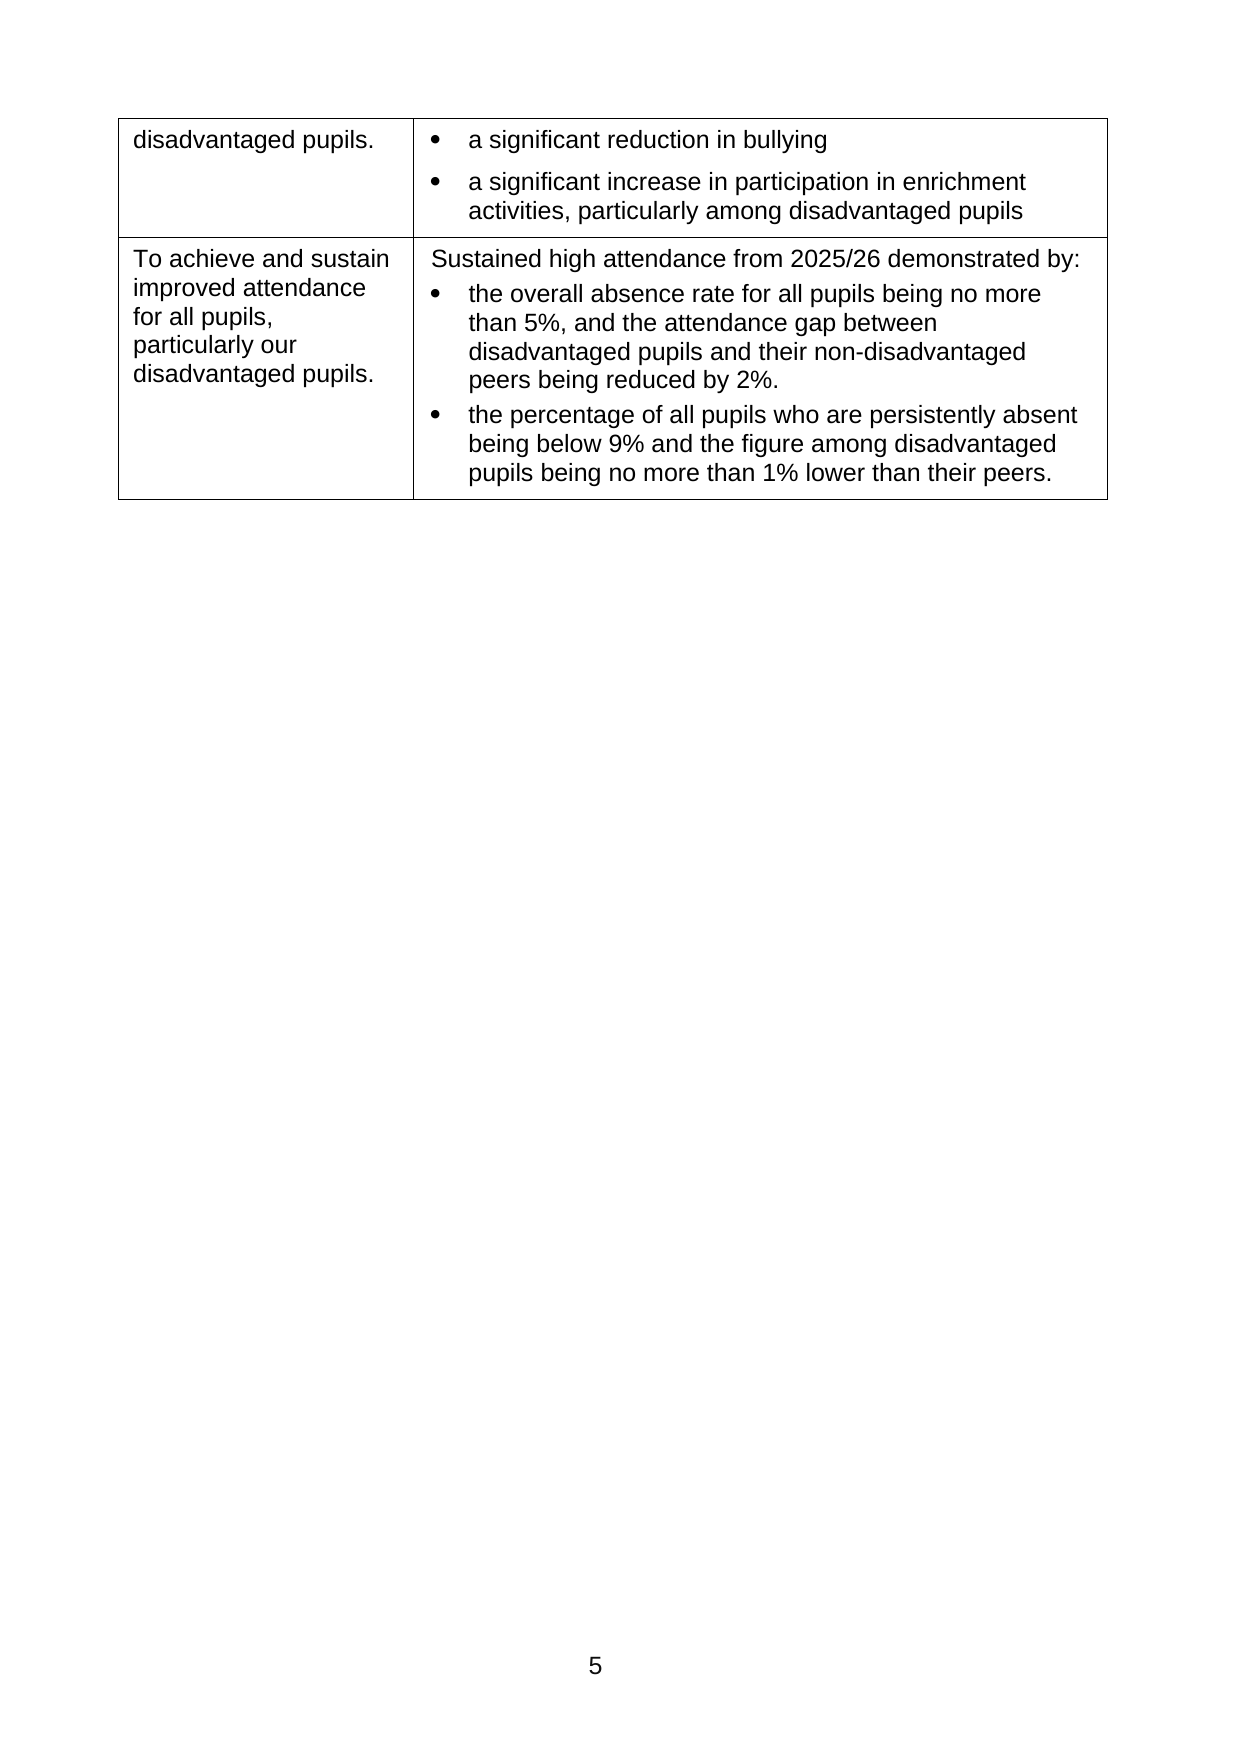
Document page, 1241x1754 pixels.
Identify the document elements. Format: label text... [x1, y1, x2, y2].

table_cell To achieve and sustain improved attendance for all pupils, particularly our disadvantaged pupils. [119, 238, 413, 499]
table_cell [119, 119, 413, 237]
table_cell Sustained high attendance from 2025/26 demonstrated by: the overall absence rate for all pupils being no more than 5%, and the attendance gap between disadvantaged pupils and their non-disadvantaged peers being reduced by 2%. the percentage of all pupils who are persistently absent being below 9% and the figure among disadvantaged pupils being no more than 1% lower than their peers. [414, 238, 1107, 499]
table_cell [414, 119, 1107, 237]
